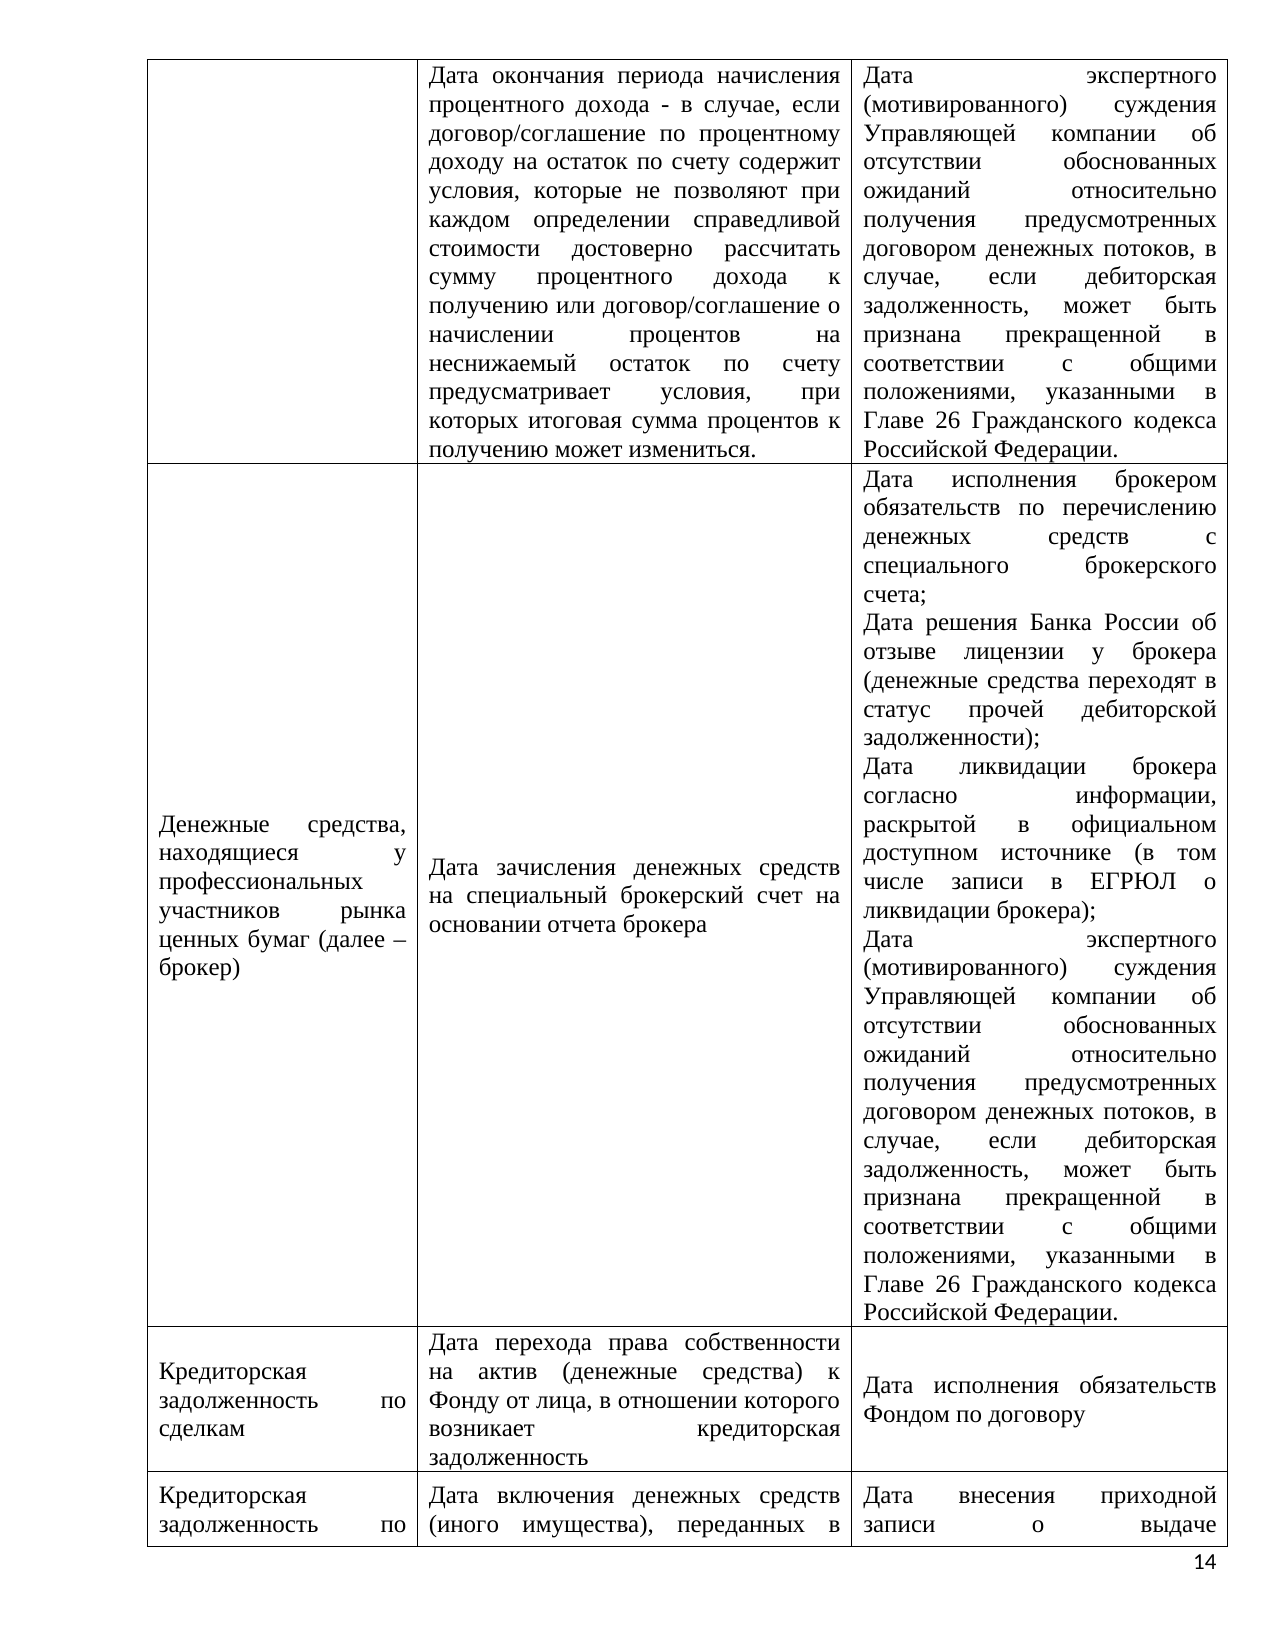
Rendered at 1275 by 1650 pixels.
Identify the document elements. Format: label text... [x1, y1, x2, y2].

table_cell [852, 60, 1227, 463]
table_cell Кредиторская задолженность по сделкам [148, 1327, 417, 1471]
table_cell Денежные средства, находящиеся у профессиональных участников рынка ценных бумаг (далее – брокер) [148, 464, 417, 1326]
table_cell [418, 1472, 851, 1546]
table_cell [148, 1472, 417, 1546]
table_cell Дата зачисления денежных средств на специальный брокерский счет на основании отчета брокера [418, 464, 851, 1326]
table_cell Дата исполнения брокером обязательств по перечислению денежных средств с специального брокерского счета; Дата решения Банка России об отзыве лицензии у брокера (денежные средства переходят в статус прочей дебиторской задолженности); Дата ликвидации брокера согласно информации, раскрытой в официальном доступном источнике (в том числе записи в ЕГРЮЛ о ликвидации брокера); Дата экспертного (мотивированного) суждения Управляющей компании об отсутствии обоснованных ожиданий относительно получения предусмотренных договором денежных потоков, в случае, если дебиторская задолженность, может быть признана прекращенной в соответствии с общими положениями, указанными в Главе 26 Гражданского кодекса Российской Федерации. [852, 464, 1227, 1326]
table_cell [852, 1472, 1227, 1546]
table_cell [418, 60, 851, 463]
table_cell Дата перехода права собственности на актив (денежные средства) к Фонду от лица, в отношении которого возникает кредиторская задолженность [418, 1327, 851, 1471]
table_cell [148, 60, 417, 463]
table_cell Дата исполнения обязательств Фондом по договору [852, 1327, 1227, 1471]
